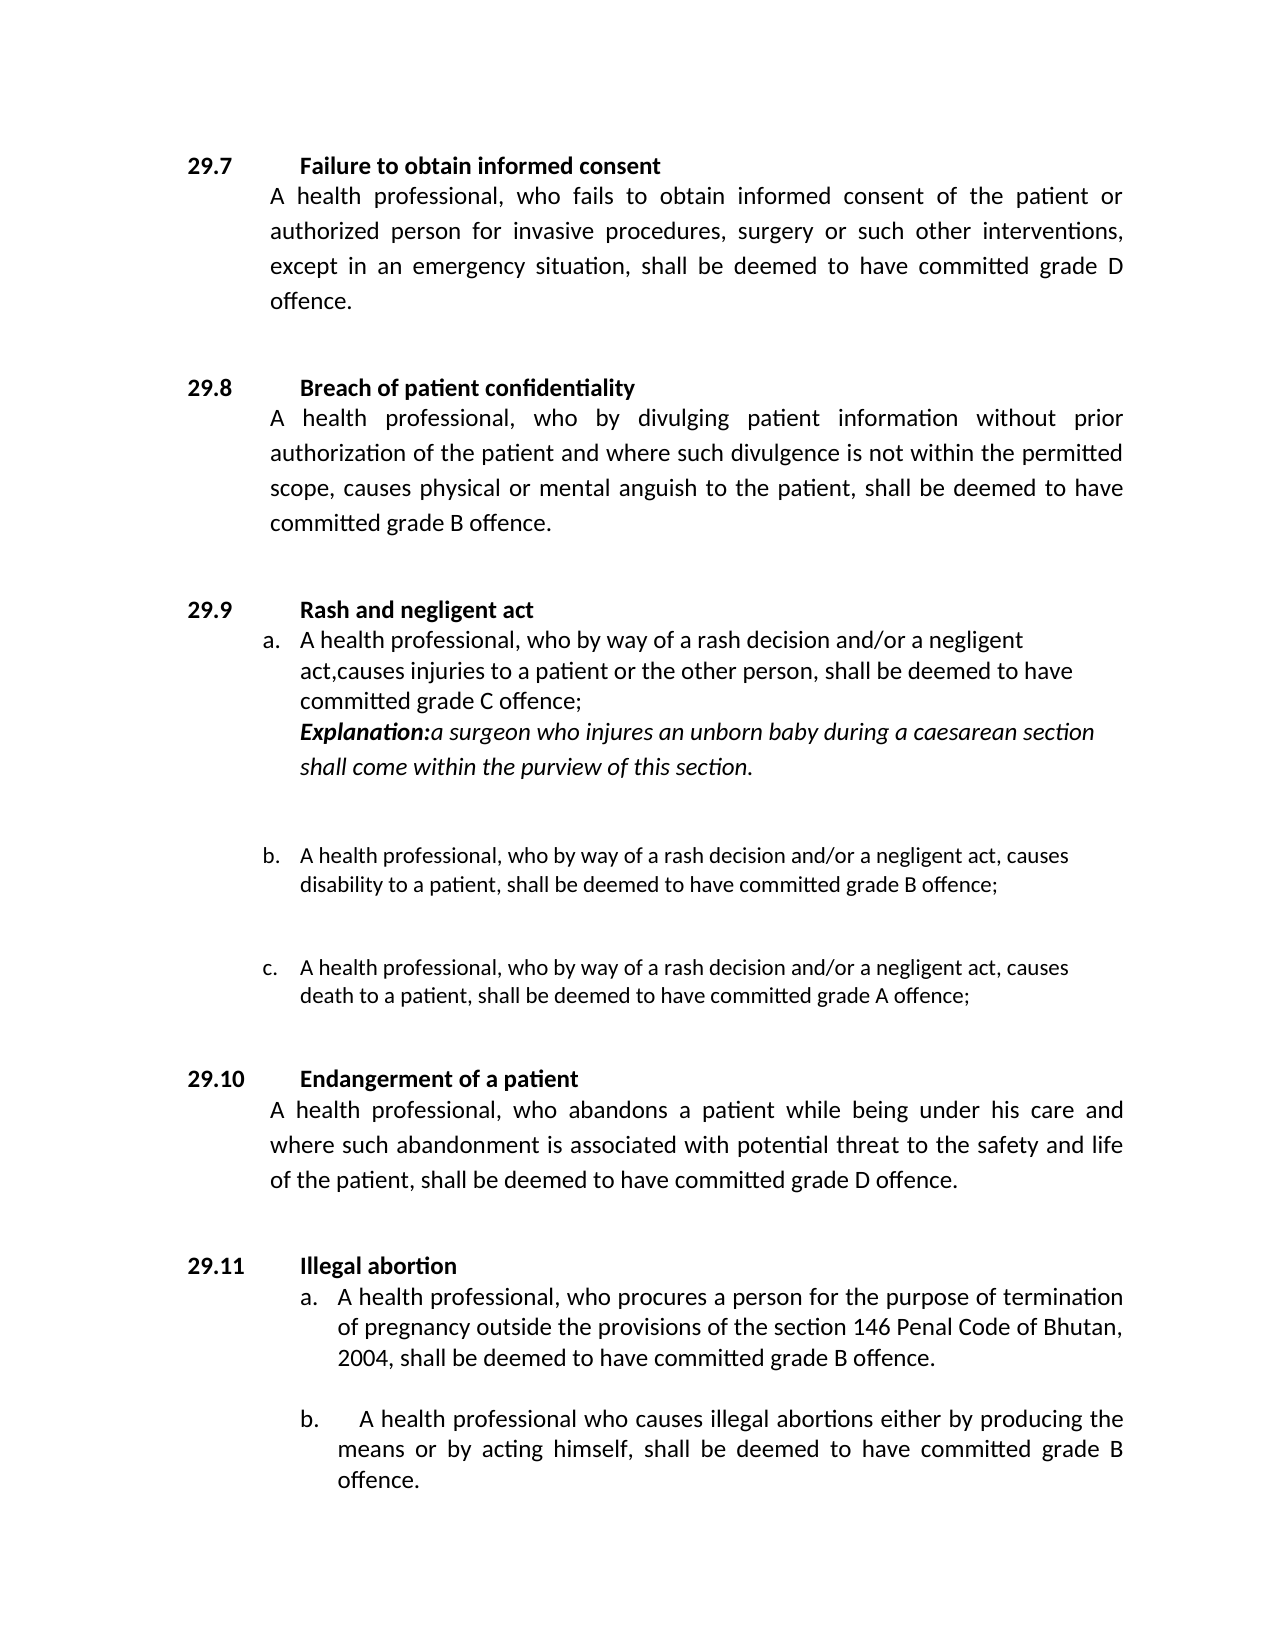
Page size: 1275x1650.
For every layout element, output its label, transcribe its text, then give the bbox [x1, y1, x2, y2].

subtitle Failure to obtain informed consent [187, 150, 1125, 181]
text A health professional, who abandons a patient while being under his care and where such abandonment is associated with potential threat to the safety and life of the patient, shall be deemed to have committed grade D offence. [270, 1094, 1125, 1195]
list A health professional, who by way of a rash decision and/or a negligent act, causes death to a patient, shall be deemed to have committed grade A offence; [262, 953, 1125, 1009]
subtitle Rash and negligent act [187, 594, 1125, 624]
text Explanation:a surgeon who injures an unborn baby during a caesarean section shall come within the purview of this section. [300, 716, 1125, 781]
list A health professional, who procures a person for the purpose of termination of pregnancy outside the provisions of the section 146 Penal Code of Bhutan, 2004, shall be deemed to have committed grade B offence. [300, 1281, 1125, 1373]
subtitle Illegal abortion [187, 1251, 1125, 1281]
text A health professional, who fails to obtain informed consent of the patient or authorized person for invasive procedures, surgery or such other interventions, except in an emergency situation, shall be deemed to have committed grade D offence. [270, 181, 1125, 316]
list A health professional, who by way of a rash decision and/or a negligent act, causes disability to a patient, shall be deemed to have committed grade B offence; [262, 842, 1125, 898]
text A health professional, who by divulging patient information without prior authorization of the patient and where such divulgence is not within the permitted scope, causes physical or mental anguish to the patient, shall be deemed to have committed grade B offence. [270, 402, 1125, 538]
subtitle Endangerment of a patient [187, 1064, 1125, 1094]
list A health professional who causes illegal abortions either by producing the means or by acting himself, shall be deemed to have committed grade B offence. [300, 1403, 1125, 1495]
subtitle Breach of patient confidentiality [187, 372, 1125, 402]
list A health professional, who by way of a rash decision and/or a negligent act,causes injuries to a patient or the other person, shall be deemed to have committed grade C offence; [262, 624, 1125, 716]
